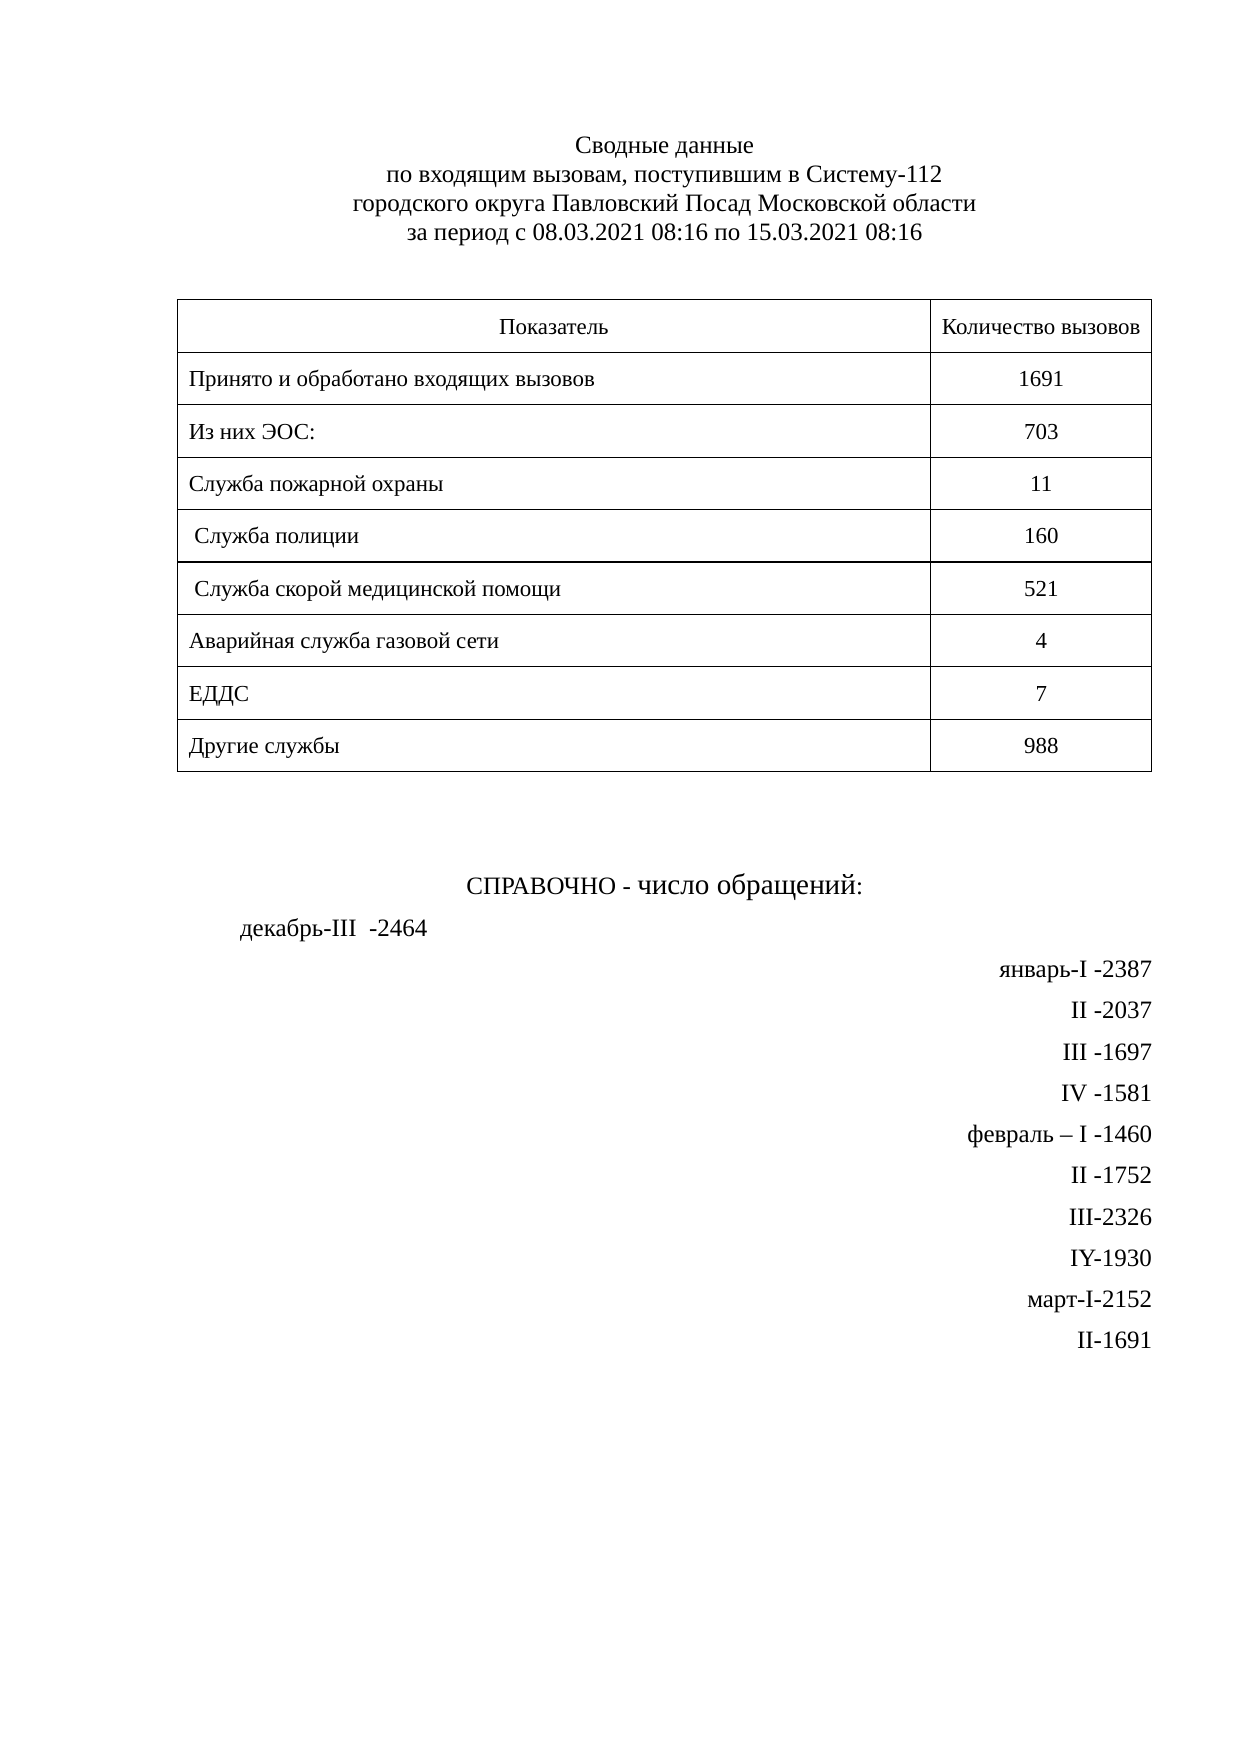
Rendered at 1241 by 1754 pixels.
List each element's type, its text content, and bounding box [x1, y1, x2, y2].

table_cell Другие службы [178, 720, 930, 771]
table_cell 11 [931, 458, 1151, 509]
table_cell 703 [931, 405, 1151, 457]
text февраль – I -1460 [177, 1119, 1152, 1148]
text II -1752 [177, 1161, 1152, 1189]
table_cell Служба полиции [178, 510, 930, 561]
text март-I-2152 [177, 1284, 1152, 1313]
table_cell 1691 [931, 353, 1151, 404]
table_cell 521 [931, 563, 1151, 614]
text декабрь-III -2464 [177, 913, 1152, 942]
table_cell Аварийная служба газовой сети [178, 615, 930, 666]
text СПРАВОЧНО - число обращений: [177, 867, 1152, 901]
text IV -1581 [177, 1078, 1152, 1107]
table_cell Из них ЭОС: [178, 405, 930, 457]
table_cell 7 [931, 667, 1151, 718]
text II -2037 [177, 996, 1152, 1024]
text II-1691 [177, 1326, 1152, 1354]
table_cell Принято и обработано входящих вызовов [178, 353, 930, 404]
text III-2326 [177, 1202, 1152, 1231]
table_cell 4 [931, 615, 1151, 666]
text Сводные данные по входящим вызовам, поступившим в Систему-112 городского округа Павловский Посад Московской области за период с 08.03.2021 08:16 по 15.03.2021 08:16 [177, 131, 1152, 246]
text III -1697 [177, 1037, 1152, 1066]
table_cell 160 [931, 510, 1151, 561]
table_cell Служба скорой медицинской помощи [178, 563, 930, 614]
text IY-1930 [177, 1243, 1152, 1272]
table_cell 988 [931, 720, 1151, 771]
text январь-I -2387 [177, 954, 1152, 983]
table_header Количество вызовов [931, 300, 1151, 352]
table_cell Служба пожарной охраны [178, 458, 930, 509]
table_header Показатель [178, 300, 930, 352]
table_cell ЕДДС [178, 667, 930, 718]
